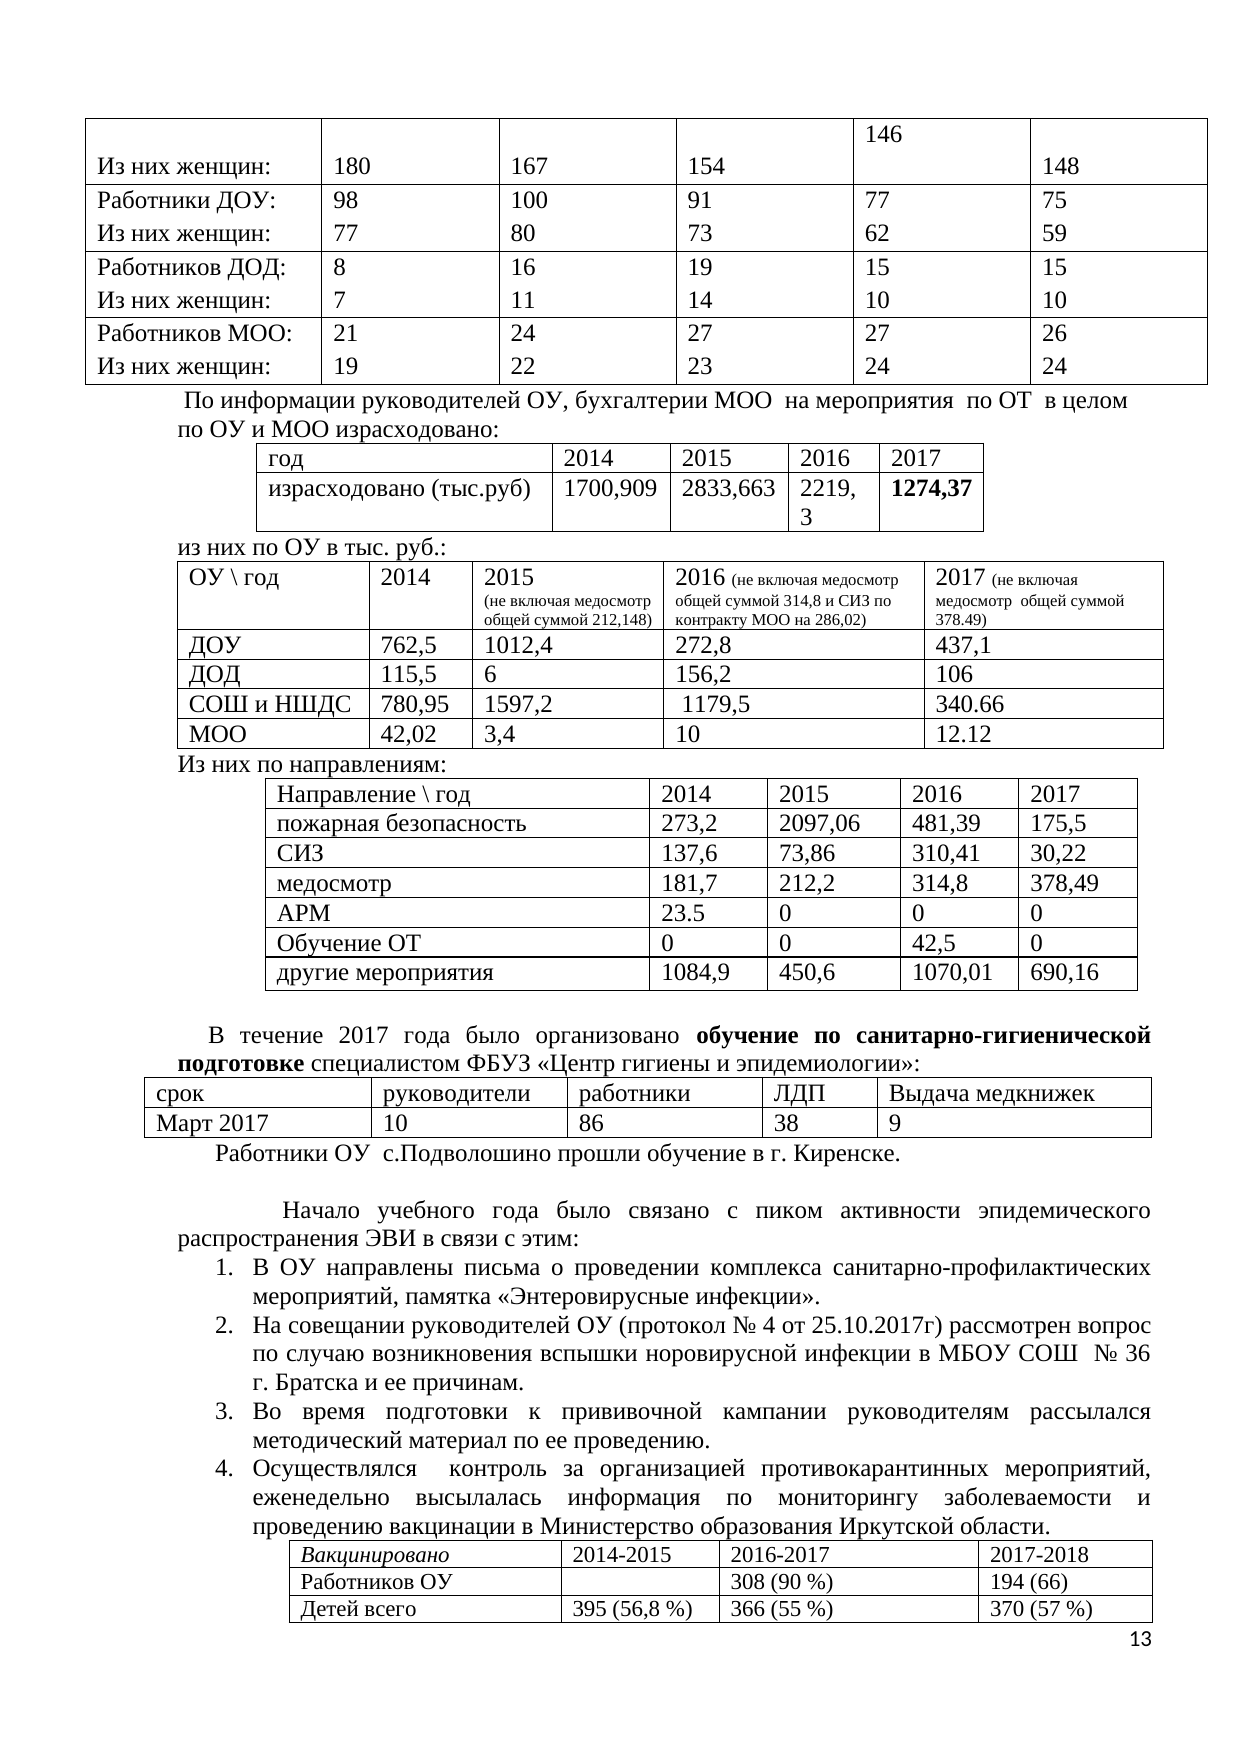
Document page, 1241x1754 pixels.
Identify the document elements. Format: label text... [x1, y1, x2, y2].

table_cell Работников ОУ [290, 1568, 561, 1594]
table_cell 38 [763, 1108, 877, 1137]
table_header ОУ \ год [178, 562, 369, 629]
table_header 2017-2018 [979, 1541, 1152, 1567]
table_cell 450,6 [768, 958, 900, 990]
table_header 2016 (не включая медосмотр общей суммой 314,8 и СИЗ по контракту МОО на 286,02) [664, 562, 924, 629]
table_cell 437,1 [925, 630, 1163, 658]
table_cell другие мероприятия [266, 958, 649, 990]
table_cell 19 14 [677, 252, 853, 317]
table_header Вакцинировано [290, 1541, 561, 1567]
table_header руководители [372, 1078, 567, 1107]
table_cell 481,39 [901, 809, 1018, 837]
table_cell 1597,2 [473, 689, 663, 718]
table_header 2017 (не включая медосмотр общей суммой 378.49) [925, 562, 1163, 629]
table_cell 10 [372, 1108, 567, 1137]
table_cell 0 [768, 898, 900, 927]
table_cell 1179,5 [664, 689, 924, 718]
table_header Выдача медкнижек [878, 1078, 1151, 1107]
table_cell Обучение ОТ [266, 928, 649, 956]
table_cell МОО [178, 719, 369, 748]
table_cell 12.12 [925, 719, 1163, 748]
table_cell 30,22 [1019, 838, 1137, 867]
table_cell СОШ и НШДС [178, 689, 369, 718]
table_header 2015 (не включая медосмотр общей суммой 212,148) [473, 562, 663, 629]
table_cell 0 [1019, 928, 1137, 956]
table_cell 86 [568, 1108, 762, 1137]
table_cell Детей всего [290, 1596, 561, 1622]
text Работники ОУ с.Подволошино прошли обучение в г. Киренске. [177, 1138, 1152, 1167]
table_cell 98 77 [322, 185, 499, 251]
table_cell медосмотр [266, 868, 649, 897]
table_header Направление \ год [266, 779, 649, 807]
table_cell Работников МОО: Из них женщин: [86, 318, 321, 384]
table_cell СИЗ [266, 838, 649, 867]
table_cell 91 73 [677, 185, 853, 251]
table_cell 250 180 [322, 119, 499, 184]
text Из них по направлениям: [177, 749, 1152, 778]
table_cell 366 (55 %) [720, 1596, 978, 1622]
table_cell Работников ДОД: Из них женщин: [86, 252, 321, 317]
table_cell 1700,909 [553, 473, 670, 531]
table_cell 212,2 [768, 868, 900, 897]
table_cell 762,5 [370, 630, 472, 658]
table_cell АРМ [266, 898, 649, 927]
table_cell 690,16 [1019, 958, 1137, 990]
table_cell 2833,663 [671, 473, 788, 531]
table_cell 1070,01 [901, 958, 1018, 990]
table_cell 2097,06 [768, 809, 900, 837]
table_cell 0 [1019, 898, 1137, 927]
table_cell 273,2 [650, 809, 767, 837]
table_cell 6 [473, 660, 663, 688]
table_cell 209 148 [1031, 119, 1207, 184]
table_cell 106 [925, 660, 1163, 688]
table_cell 310,41 [901, 838, 1018, 867]
table_cell 100 80 [500, 185, 676, 251]
list В ОУ направлены письма о проведении комплекса санитарно-профилактических мероприятий, памятка «Энтеровирусные инфекции». [215, 1252, 1152, 1310]
text По информации руководителей ОУ, бухгалтерии МОО на мероприятия по ОТ в целом по ОУ и МОО израсходовано: [177, 385, 1152, 442]
table_cell 115,5 [370, 660, 472, 688]
table_header 2016 [901, 779, 1018, 807]
table_cell Работники ДОУ: Из них женщин: [86, 185, 321, 251]
table_header 2014 [553, 444, 670, 472]
text В течение 2017 года было организовано обучение по санитарно-гигиенической подготовке специалистом ФБУЗ «Центр гигиены и эпидемиологии»: [177, 1020, 1152, 1077]
table_cell 42,02 [370, 719, 472, 748]
table_cell 9 [878, 1108, 1151, 1137]
table_cell 249 167 [500, 119, 676, 184]
table_cell ДОУ [178, 630, 369, 658]
table_cell 378,49 [1019, 868, 1137, 897]
table_cell 314,8 [901, 868, 1018, 897]
table_cell 175,5 [1019, 809, 1137, 837]
table_cell 156,2 [664, 660, 924, 688]
table_cell 1012,4 [473, 630, 663, 658]
table_cell 10 [664, 719, 924, 748]
table_cell 1084,9 [650, 958, 767, 990]
table_cell 395 (56,8 %) [562, 1596, 719, 1622]
table_cell 241 154 [677, 119, 853, 184]
list Во время подготовки к прививочной кампании руководителям рассылался методический материал по ее проведению. [215, 1396, 1152, 1453]
table_cell 15 10 [854, 252, 1030, 317]
table_cell 23.5 [650, 898, 767, 927]
table_cell пожарная безопасность [266, 809, 649, 837]
table_cell 21 19 [322, 318, 499, 384]
table_cell 26 24 [1031, 318, 1207, 384]
table_header 2016 [789, 444, 879, 472]
table_cell 42,5 [901, 928, 1018, 956]
table_cell 24 22 [500, 318, 676, 384]
table_cell 0 [650, 928, 767, 956]
table_cell 2219,3 [789, 473, 879, 531]
table_cell 370 (57 %) [979, 1596, 1152, 1622]
table_cell 340.66 [925, 689, 1163, 718]
table_header 2014 [370, 562, 472, 629]
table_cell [86, 119, 321, 184]
table_header срок [145, 1078, 371, 1107]
table_header работники [568, 1078, 762, 1107]
table_cell 75 59 [1031, 185, 1207, 251]
table_header 2017 [880, 444, 983, 472]
table_header ЛДП [763, 1078, 877, 1107]
table_cell 222 146 [854, 119, 1030, 184]
table_cell 27 24 [854, 318, 1030, 384]
table_header 2015 [768, 779, 900, 807]
table_header 2017 [1019, 779, 1137, 807]
list На совещании руководителей ОУ (протокол № 4 от 25.10.2017г) рассмотрен вопрос по случаю возникновения вспышки норовирусной инфекции в МБОУ СОШ № 36 г. Братска и ее причинам. [215, 1310, 1152, 1396]
table_header 2016-2017 [720, 1541, 978, 1567]
table_cell 137,6 [650, 838, 767, 867]
table_cell 8 7 [322, 252, 499, 317]
table_cell 73,86 [768, 838, 900, 867]
table_header 2014-2015 [562, 1541, 719, 1567]
table_cell 77 62 [854, 185, 1030, 251]
text из них по ОУ в тыс. руб.: [177, 532, 1152, 561]
table_cell 16 11 [500, 252, 676, 317]
table_cell израсходовано (тыс.руб) [257, 473, 552, 531]
table_cell [562, 1568, 719, 1594]
table_cell 0 [768, 928, 900, 956]
table_cell 780,95 [370, 689, 472, 718]
table_cell 181,7 [650, 868, 767, 897]
table_cell ДОД [178, 660, 369, 688]
table_cell 15 10 [1031, 252, 1207, 317]
table_header 2014 [650, 779, 767, 807]
table_cell 272,8 [664, 630, 924, 658]
table_cell 27 23 [677, 318, 853, 384]
list Осуществлялся контроль за организацией противокарантинных мероприятий, еженедельно высылалась информация по мониторингу заболеваемости и проведению вакцинации в Министерство образования Иркутской области. [215, 1453, 1152, 1540]
table_cell 0 [901, 898, 1018, 927]
table_cell Март 2017 [145, 1108, 371, 1137]
table_cell 3,4 [473, 719, 663, 748]
table_header 2015 [671, 444, 788, 472]
text Начало учебного года было связано с пиком активности эпидемического распространения ЭВИ в связи с этим: [177, 1195, 1152, 1252]
table_header год [257, 444, 552, 472]
table_cell 308 (90 %) [720, 1568, 978, 1594]
table_cell 194 (66) [979, 1568, 1152, 1594]
table_cell 1274,37 [880, 473, 983, 531]
